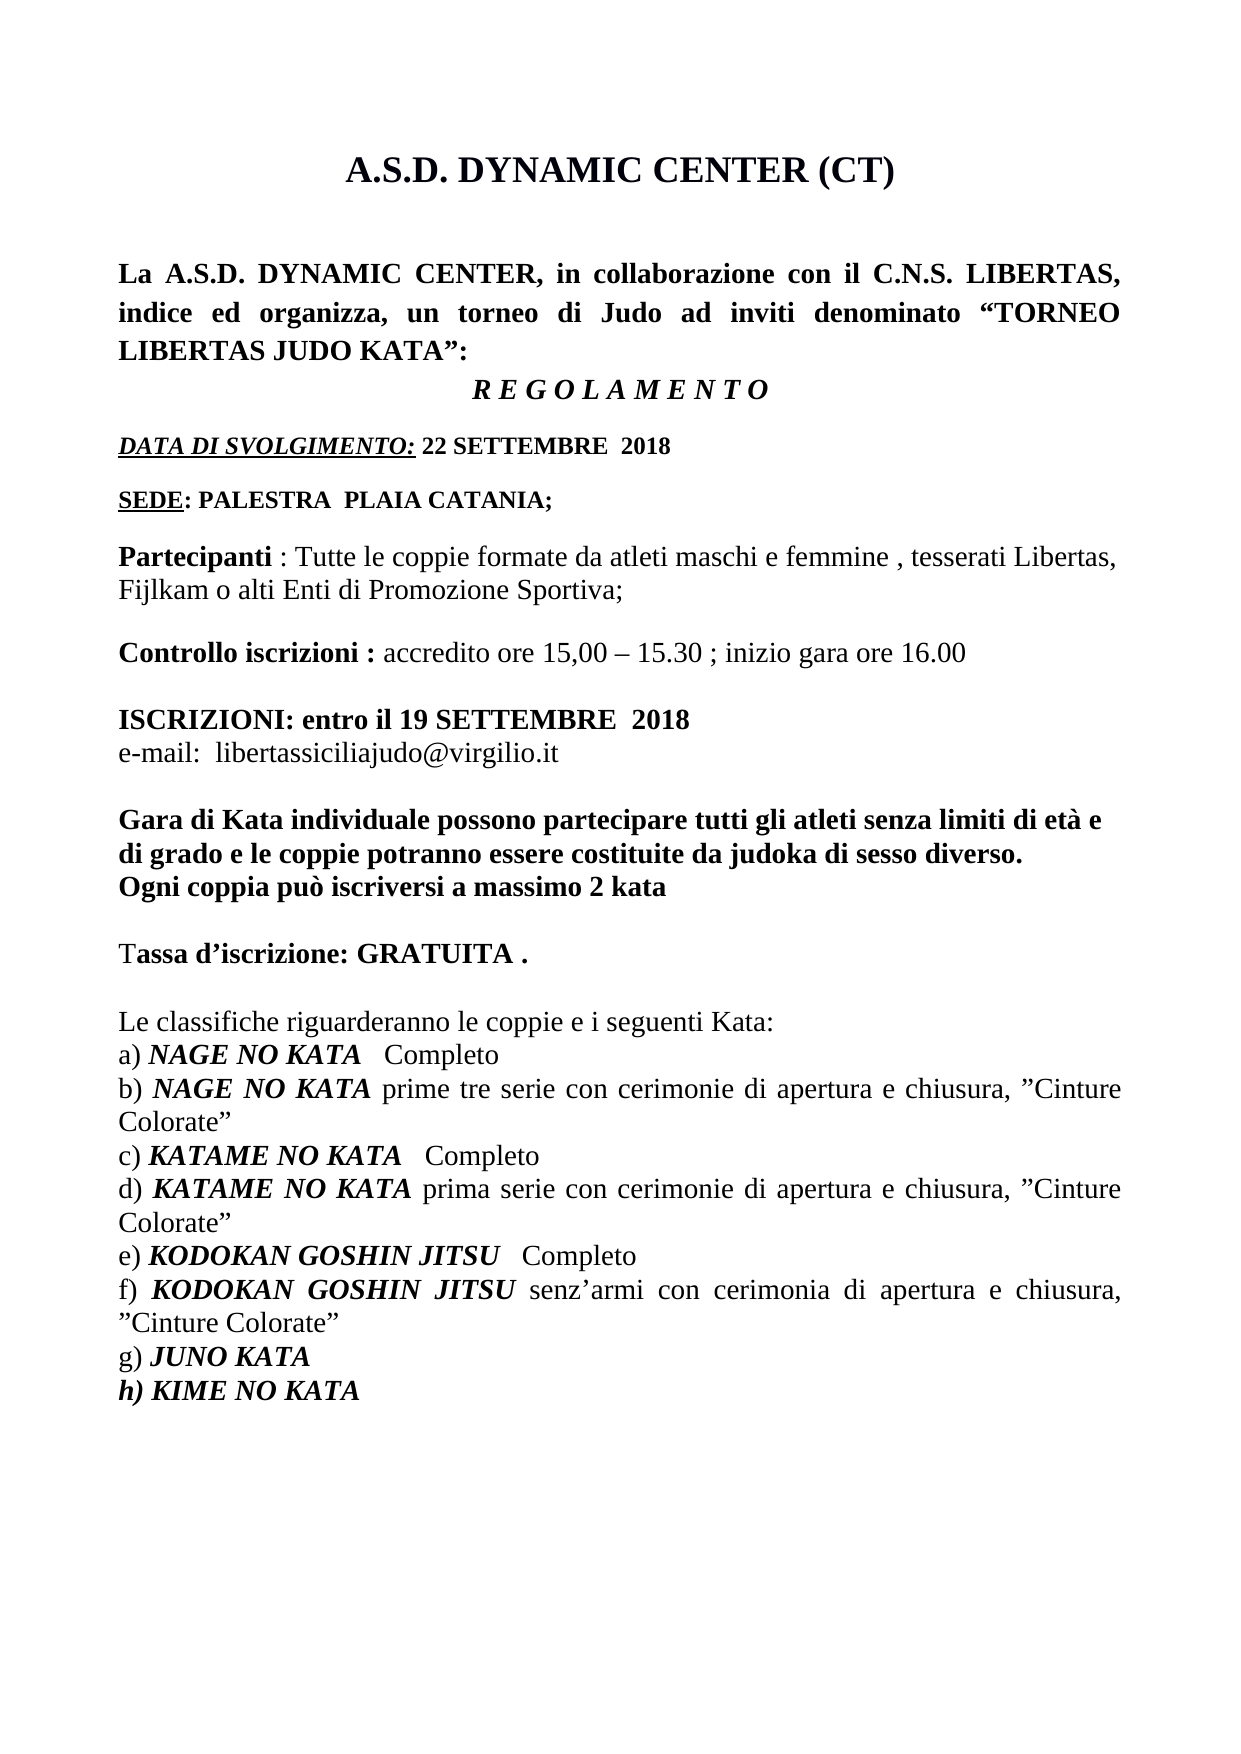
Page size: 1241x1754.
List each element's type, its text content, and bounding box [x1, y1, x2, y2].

text e) KODOKAN GOSHIN JITSU Completo [118, 1238, 1122, 1272]
text Gara di Kata individuale possono partecipare tutti gli atleti senza limiti di età e di grado e le coppie potranno essere costituite da judoka di sesso diverso. [118, 802, 1122, 869]
text ISCRIZIONI: entro il 19 SETTEMBRE 2018 [118, 702, 1122, 735]
text DATA DI SVOLGIMENTO: 22 SETTEMBRE 2018 [118, 431, 1122, 460]
text Controllo iscrizioni : accredito ore 15,00 – 15.30 ; inizio gara ore 16.00 [118, 635, 1122, 668]
text c) KATAME NO KATA Completo [118, 1138, 1122, 1171]
text SEDE: PALESTRA PLAIA CATANIA; [118, 485, 1122, 514]
text f) KODOKAN GOSHIN JITSU senz’armi con cerimonia di apertura e chiusura, ”Cinture Colorate” [118, 1272, 1122, 1339]
text g) JUNO KATA [118, 1339, 1122, 1373]
text Partecipanti : Tutte le coppie formate da atleti maschi e femmine , tesserati Libertas, Fijlkam o alti Enti di Promozione Sportiva; [118, 539, 1122, 606]
text A.S.D. DYNAMIC CENTER (CT) [118, 148, 1122, 191]
text h) KIME NO KATA [118, 1373, 1122, 1406]
text La A.S.D. DYNAMIC CENTER, in collaborazione con il C.N.S. LIBERTAS, indice ed organizza, un torneo di Judo ad inviti denominato “TORNEO LIBERTAS JUDO KATA”: [118, 256, 1122, 367]
text b) NAGE NO KATA prime tre serie con cerimonie di apertura e chiusura, ”Cinture Colorate” [118, 1071, 1122, 1138]
text R E G O L A M E N T O [118, 372, 1122, 405]
text a) NAGE NO KATA Completo [118, 1037, 1122, 1071]
text Tassa d’iscrizione: GRATUITA . [118, 937, 1122, 970]
text Le classifiche riguarderanno le coppie e i seguenti Kata: [118, 1004, 1122, 1037]
text e-mail: libertassiciliajudo@virgilio.it [118, 735, 1122, 769]
text d) KATAME NO KATA prima serie con cerimonie di apertura e chiusura, ”Cinture Colorate” [118, 1171, 1122, 1238]
text Ogni coppia può iscriversi a massimo 2 kata [118, 869, 1122, 903]
